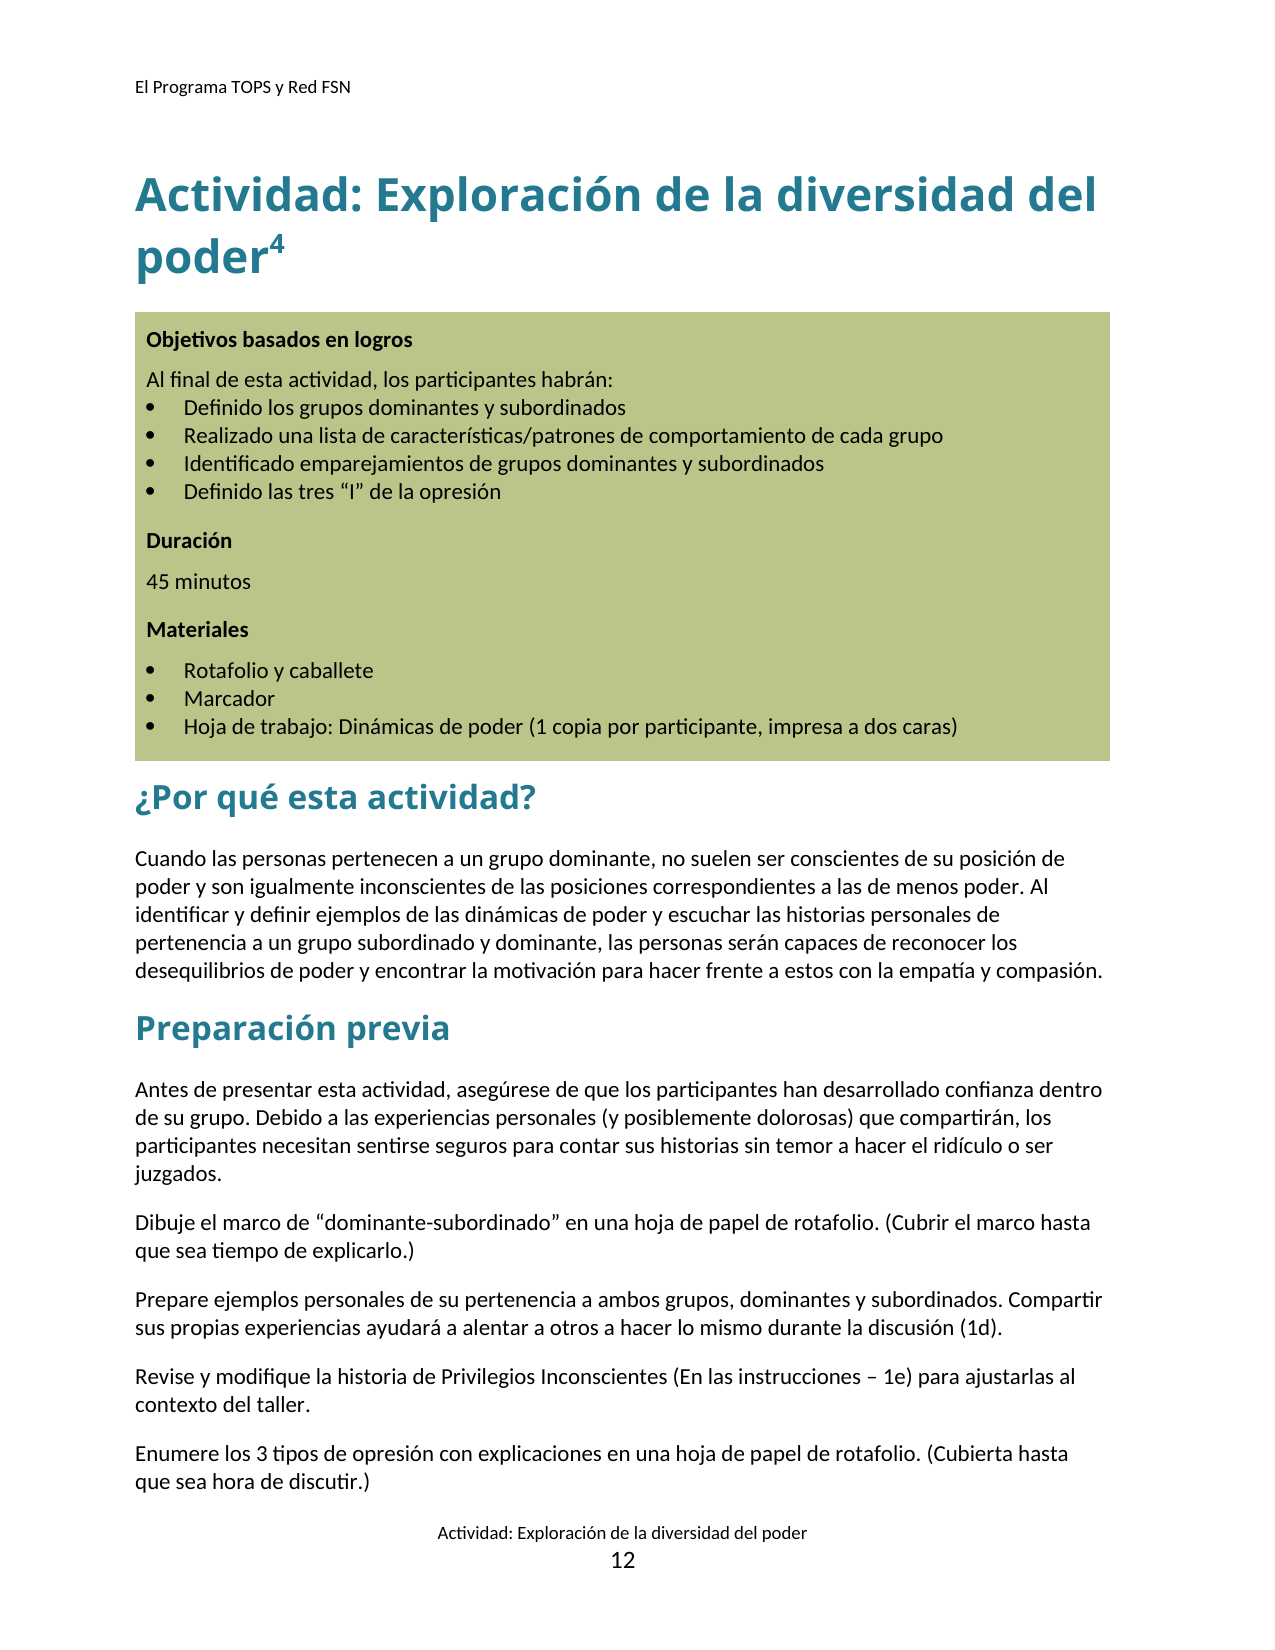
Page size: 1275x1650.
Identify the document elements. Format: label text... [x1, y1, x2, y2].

text Antes de presentar esta actividad, asegúrese de que los participantes han desarrollado confianza dentro de su grupo. Debido a las experiencias personales (y posiblemente dolorosas) que compartirán, los participantes necesitan sentirse seguros para contar sus historias sin temor a hacer el ridículo o ser juzgados. [135, 1075, 1110, 1187]
subtitle Actividad: Exploración de la diversidad del poder [135, 162, 1110, 287]
text Enumere los 3 tipos de opresión con explicaciones en una hoja de papel de rotafolio. (Cubierta hasta que sea hora de discutir.) [135, 1439, 1110, 1495]
table_header Objetivos basados en logros Al final de esta actividad, los participantes habrán: Definido los grupos dominantes y subordinados Realizado una lista de características/patrones de comportamiento de cada grupo Identificado emparejamientos de grupos dominantes y subordinados Definido las tres “I” de la opresión Duración 45 minutos Materiales Rotafolio y caballete Marcador Hoja de trabajo: Dinámicas de poder (1 copia por participante, impresa a dos caras) [135, 312, 1110, 761]
text Dibuje el marco de “dominante-subordinado” en una hoja de papel de rotafolio. (Cubrir el marco hasta que sea tiempo de explicarlo.) [135, 1208, 1110, 1264]
text Prepare ejemplos personales de su pertenencia a ambos grupos, dominantes y subordinados. Compartir sus propias experiencias ayudará a alentar a otros a hacer lo mismo durante la discusión (1d). [135, 1285, 1110, 1341]
subtitle Preparación previa [135, 1005, 1110, 1050]
text Cuando las personas pertenecen a un grupo dominante, no suelen ser conscientes de su posición de poder y son igualmente inconscientes de las posiciones correspondientes a las de menos poder. Al identificar y definir ejemplos de las dinámicas de poder y escuchar las historias personales de pertenencia a un grupo subordinado y dominante, las personas serán capaces de reconocer los desequilibrios de poder y encontrar la motivación para hacer frente a estos con la empatía y compasión. [135, 844, 1110, 984]
subtitle ¿Por qué esta actividad? [135, 773, 1110, 819]
text Revise y modifique la historia de Privilegios Inconscientes (En las instrucciones – 1e) para ajustarlas al contexto del taller. [135, 1362, 1110, 1418]
